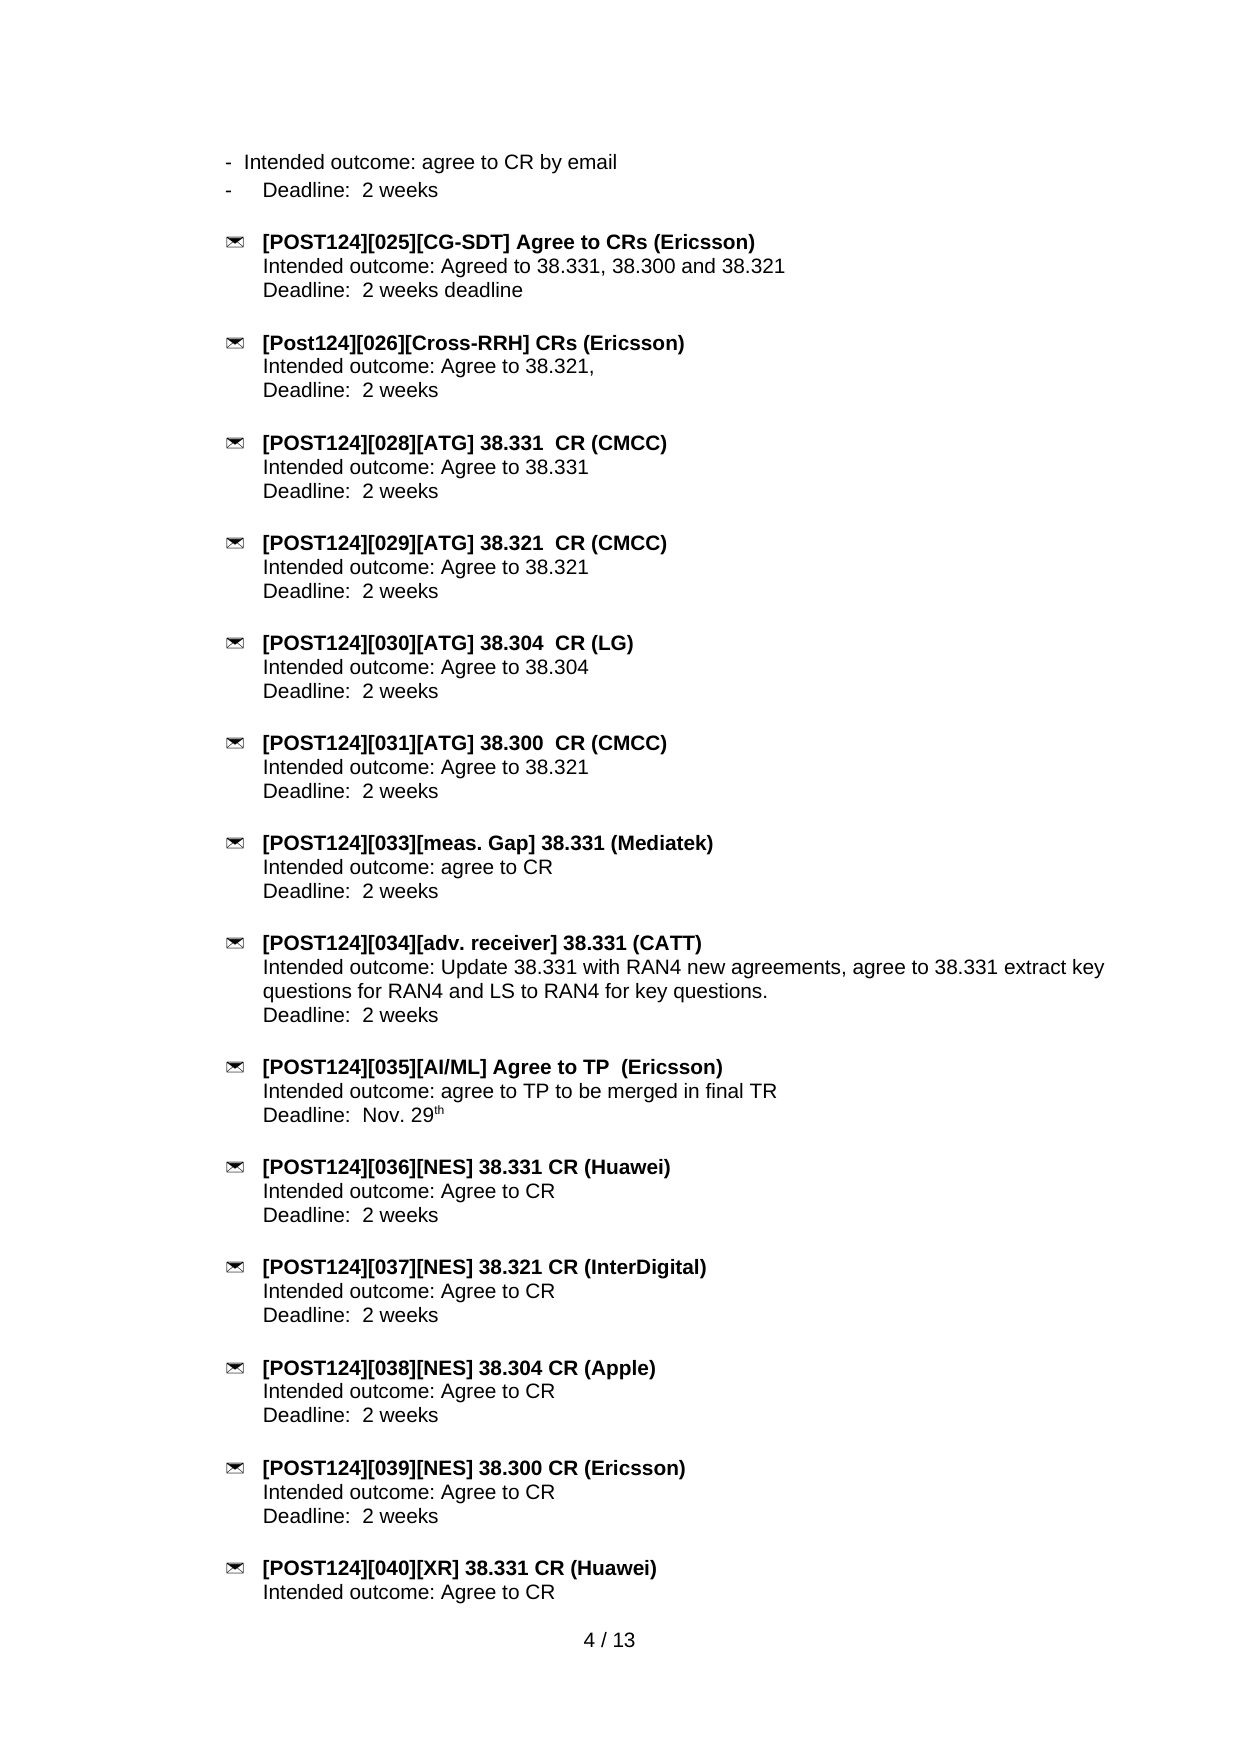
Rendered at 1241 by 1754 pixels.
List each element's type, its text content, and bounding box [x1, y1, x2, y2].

list [POST124][025][CG-SDT] Agree to CRs (Ericsson) [225, 230, 1125, 254]
text Intended outcome: Agree to CR [225, 1279, 1125, 1303]
text Deadline: 2 weeks [225, 1503, 1125, 1527]
text Deadline: 2 weeks [225, 779, 1125, 803]
list - Deadline: 2 weeks [225, 178, 1125, 202]
text Deadline: 2 weeks [225, 578, 1125, 602]
list [POST124][030][ATG] 38.304 CR (LG) [225, 631, 1125, 655]
list [POST124][037][NES] 38.321 CR (InterDigital) [225, 1255, 1125, 1279]
list [POST124][036][NES] 38.331 CR (Huawei) [225, 1155, 1125, 1179]
text Deadline: 2 weeks [225, 1303, 1125, 1327]
text Intended outcome: agree to CR [225, 855, 1125, 879]
text Deadline: 2 weeks [225, 879, 1125, 903]
text Intended outcome: Agreed to 38.331, 38.300 and 38.321 [225, 254, 1125, 278]
list [Post124][026][Cross-RRH] CRs (Ericsson) [225, 330, 1125, 354]
text Intended outcome: Agree to 38.321 [225, 755, 1125, 779]
text Deadline: 2 weeks [225, 1403, 1125, 1427]
list [POST124][039][NES] 38.300 CR (Ericsson) [225, 1455, 1125, 1479]
text Intended outcome: Update 38.331 with RAN4 new agreements, agree to 38.331 extract key questions for RAN4 and LS to RAN4 for key questions. [225, 955, 1125, 1003]
list [POST124][031][ATG] 38.300 CR (CMCC) [225, 731, 1125, 755]
text Deadline: 2 weeks [225, 378, 1125, 402]
text Intended outcome: Agree to 38.304 [225, 655, 1125, 679]
list [POST124][033][meas. Gap] 38.331 (Mediatek) [225, 831, 1125, 855]
list [POST124][034][adv. receiver] 38.331 (CATT) [225, 931, 1125, 955]
text Deadline: 2 weeks [225, 679, 1125, 703]
text Intended outcome: Agree to 38.331 [225, 454, 1125, 478]
text Intended outcome: Agree to 38.321, [225, 354, 1125, 378]
text Deadline: 2 weeks [225, 478, 1125, 502]
text Deadline: Nov. 29th [225, 1103, 1125, 1127]
list [POST124][040][XR] 38.331 CR (Huawei) [225, 1556, 1125, 1579]
list [POST124][029][ATG] 38.321 CR (CMCC) [225, 531, 1125, 554]
list [POST124][038][NES] 38.304 CR (Apple) [225, 1355, 1125, 1379]
text Intended outcome: Agree to CR [225, 1379, 1125, 1403]
text Intended outcome: agree to TP to be merged in final TR [225, 1079, 1125, 1103]
text Intended outcome: Agree to CR [225, 1479, 1125, 1503]
text Deadline: 2 weeks [225, 1003, 1125, 1027]
list [POST124][035][AI/ML] Agree to TP (Ericsson) [225, 1055, 1125, 1079]
list [POST124][028][ATG] 38.331 CR (CMCC) [225, 430, 1125, 454]
text Deadline: 2 weeks [225, 1203, 1125, 1227]
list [225, 150, 1125, 174]
text Deadline: 2 weeks deadline [225, 278, 1125, 302]
text Intended outcome: Agree to CR [225, 1179, 1125, 1203]
text Intended outcome: Agree to 38.321 [225, 554, 1125, 578]
text Intended outcome: Agree to CR [225, 1579, 1125, 1603]
